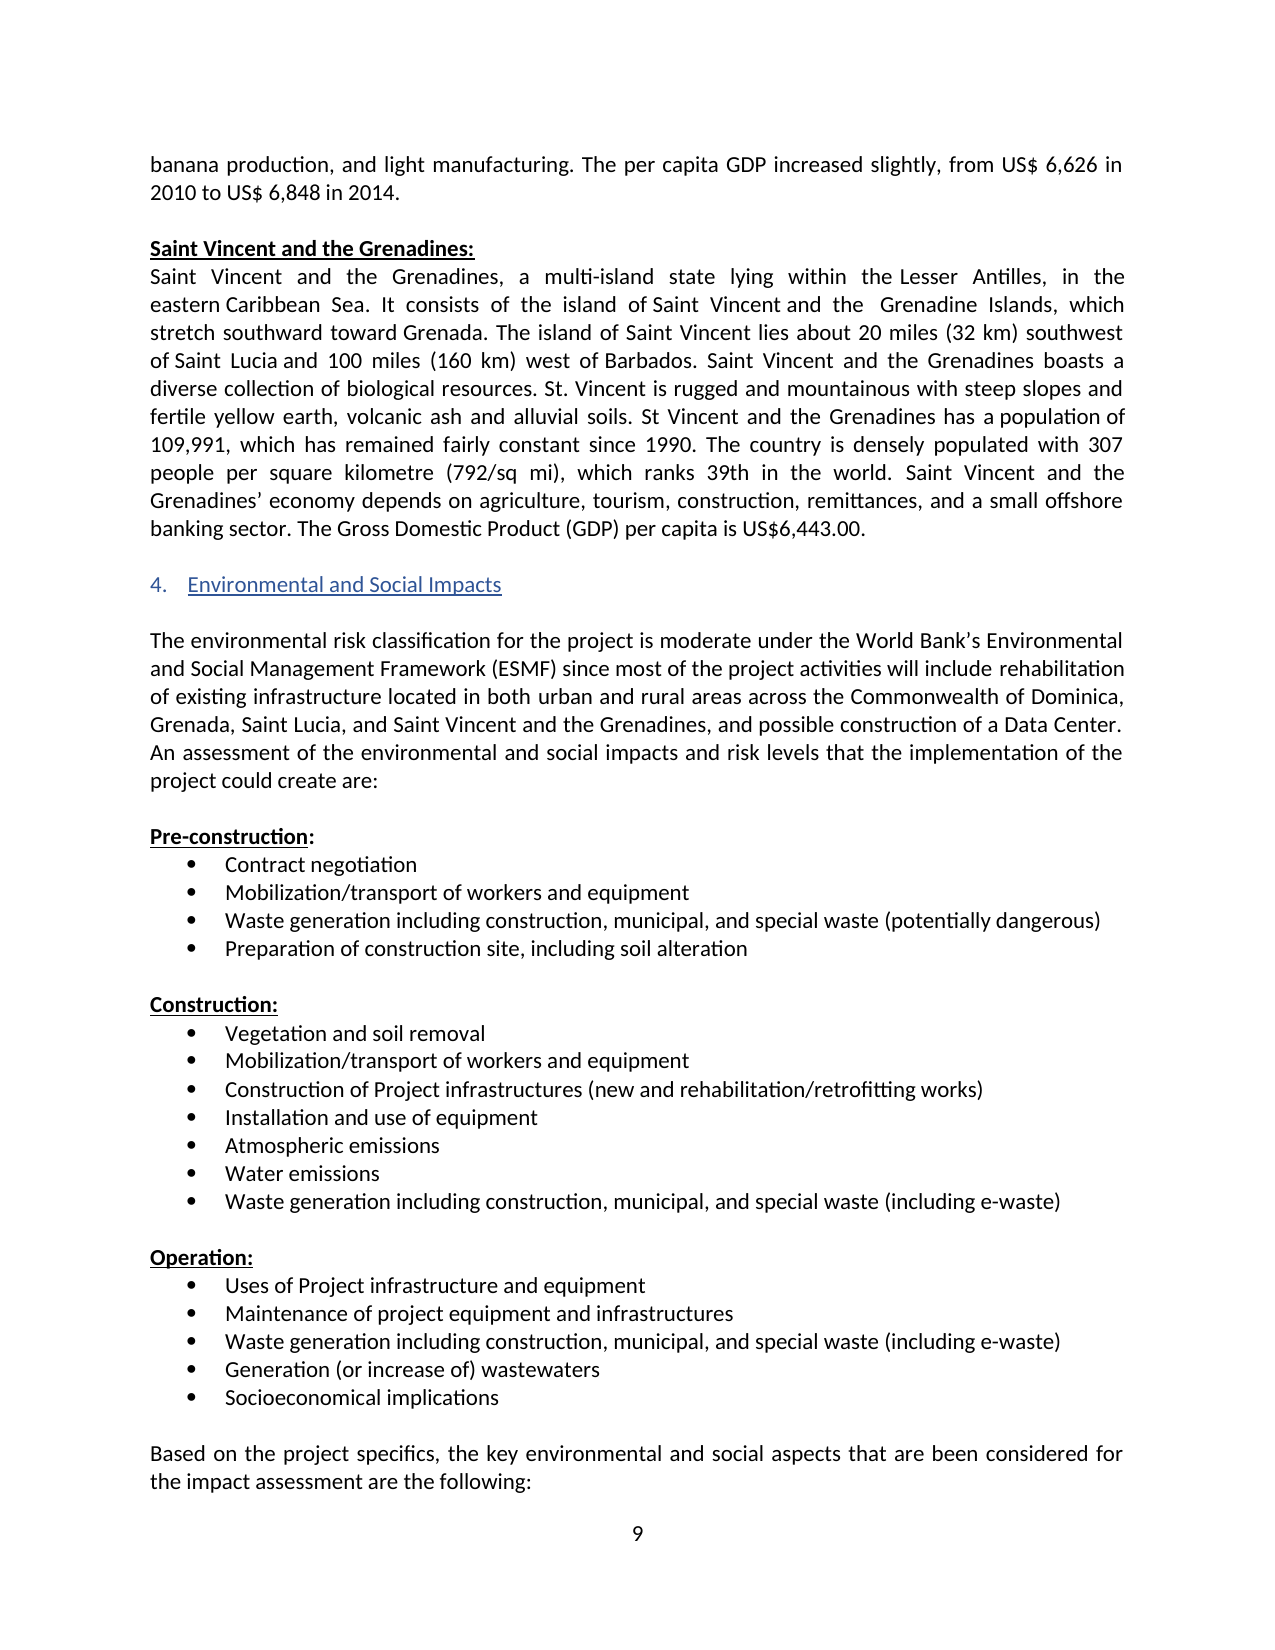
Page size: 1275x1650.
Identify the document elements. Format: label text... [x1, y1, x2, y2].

list Preparation of construction site, including soil alteration [187, 934, 1125, 963]
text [150, 150, 1125, 206]
text Saint Vincent and the Grenadines: [150, 234, 1125, 262]
list Maintenance of project equipment and infrastructures [187, 1299, 1125, 1327]
list Waste generation including construction, municipal, and special waste (including e-waste) [187, 1187, 1125, 1215]
list Socioeconomical implications [187, 1383, 1125, 1411]
list Uses of Project infrastructure and equipment [187, 1271, 1125, 1299]
list Mobilization/transport of workers and equipment [187, 878, 1125, 907]
list Installation and use of equipment [187, 1103, 1125, 1131]
list Atmospheric emissions [187, 1131, 1125, 1159]
list Environmental and Social Impacts [150, 570, 1125, 598]
text Construction: [150, 991, 1125, 1019]
list Waste generation including construction, municipal, and special waste (potentially dangerous) [187, 907, 1125, 934]
text The environmental risk classification for the project is moderate under the World Bank’s Environmental and Social Management Framework (ESMF) since most of the project activities will include rehabilitation of existing infrastructure located in both urban and rural areas across the Commonwealth of Dominica, Grenada, Saint Lucia, and Saint Vincent and the Grenadines, and possible construction of a Data Center. An assessment of the environmental and social impacts and risk levels that the implementation of the project could create are: [150, 626, 1125, 794]
list Generation (or increase of) wastewaters [187, 1355, 1125, 1383]
text Saint Vincent and the Grenadines, a multi-island state lying within the Lesser Antilles, in the eastern Caribbean Sea. It consists of the island of Saint Vincent and the Grenadine Islands, which stretch southward toward Grenada. The island of Saint Vincent lies about 20 miles (32 km) southwest of Saint Lucia and 100 miles (160 km) west of Barbados. Saint Vincent and the Grenadines boasts a diverse collection of biological resources. St. Vincent is rugged and mountainous with steep slopes and fertile yellow earth, volcanic ash and alluvial soils. St Vincent and the Grenadines has a population of 109,991, which has remained fairly constant since 1990. The country is densely populated with 307 people per square kilometre (792/sq mi), which ranks 39th in the world. Saint Vincent and the Grenadines’ economy depends on agriculture, tourism, construction, remittances, and a small offshore banking sector. The Gross Domestic Product (GDP) per capita is US$6,443.00. [150, 262, 1125, 542]
text Based on the project specifics, the key environmental and social aspects that are been considered for the impact assessment are the following: [150, 1439, 1125, 1495]
list Vegetation and soil removal [187, 1019, 1125, 1047]
list Water emissions [187, 1159, 1125, 1187]
list Contract negotiation [187, 851, 1125, 878]
list Construction of Project infrastructures (new and rehabilitation/retrofitting works) [187, 1075, 1125, 1103]
list Waste generation including construction, municipal, and special waste (including e-waste) [187, 1327, 1125, 1355]
text Operation: [150, 1243, 1125, 1271]
list Mobilization/transport of workers and equipment [187, 1047, 1125, 1075]
text Pre-construction: [150, 822, 1125, 851]
